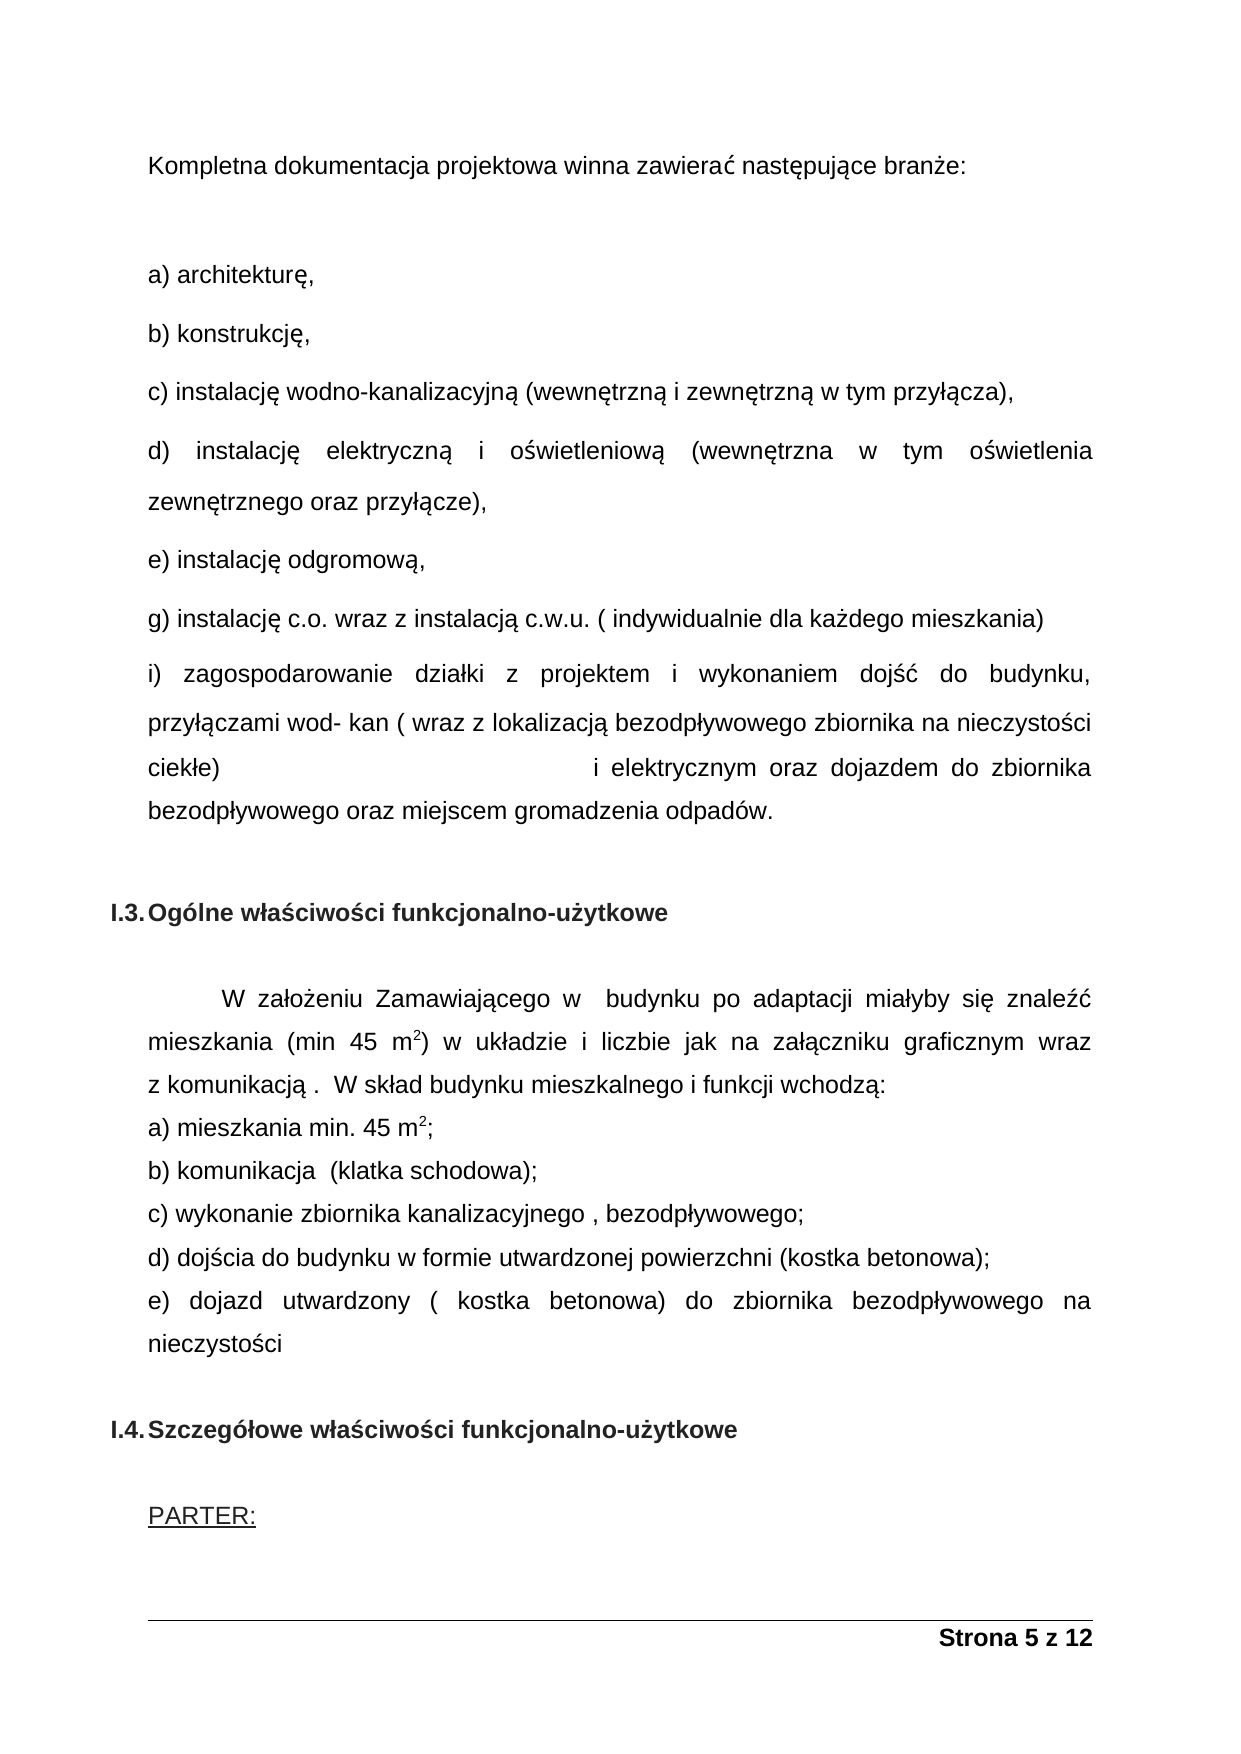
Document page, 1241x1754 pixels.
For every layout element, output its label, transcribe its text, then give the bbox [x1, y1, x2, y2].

list Ogólne właściwości funkcjonalno-użytkowe [110, 898, 1093, 926]
list W założeniu Zamawiającego w budynku po adaptacji miałyby się znaleźć mieszkania (min 45 m2) w układzie i liczbie jak na załączniku graficznym wraz z komunikacją . W skład budynku mieszkalnego i funkcji wchodzą: [148, 984, 1093, 1099]
text b) konstrukcję, [148, 315, 1093, 349]
text d) instalację elektryczną i oświetleniową (wewnętrzna w tym oświetlenia zewnętrznego oraz przyłącze), [148, 432, 1093, 517]
list PARTER: [110, 1501, 1093, 1530]
list d) dojścia do budynku w formie utwardzonej powierzchni (kostka betonowa); [148, 1243, 1093, 1271]
text e) instalację odgromową, [148, 542, 1093, 576]
text i) zagospodarowanie działki z projektem i wykonaniem dojść do budynku, przyłączami wod- kan ( wraz z lokalizacją bezodpływowego zbiornika na nieczystości ciekłe) i elektrycznym oraz dojazdem do zbiornika bezodpływowego oraz miejscem gromadzenia odpadów. [148, 659, 1093, 825]
text c) instalację wodno-kanalizacyjną (wewnętrzną i zewnętrzną w tym przyłącza), [148, 374, 1093, 408]
text g) instalację c.o. wraz z instalacją c.w.u. ( indywidualnie dla każdego mieszkania) [148, 601, 1093, 634]
list a) mieszkania min. 45 m2; [148, 1113, 1093, 1142]
text a) architekturę, [148, 257, 1093, 291]
list c) wykonanie zbiornika kanalizacyjnego , bezodpływowego; [148, 1199, 1093, 1228]
list Szczegółowe właściwości funkcjonalno-użytkowe [110, 1415, 1093, 1444]
list e) dojazd utwardzony ( kostka betonowa) do zbiornika bezodpływowego na nieczystości [148, 1286, 1093, 1358]
list b) komunikacja (klatka schodowa); [148, 1156, 1093, 1185]
text Kompletna dokumentacja projektowa winna zawierać następujące branże: [148, 148, 1093, 182]
